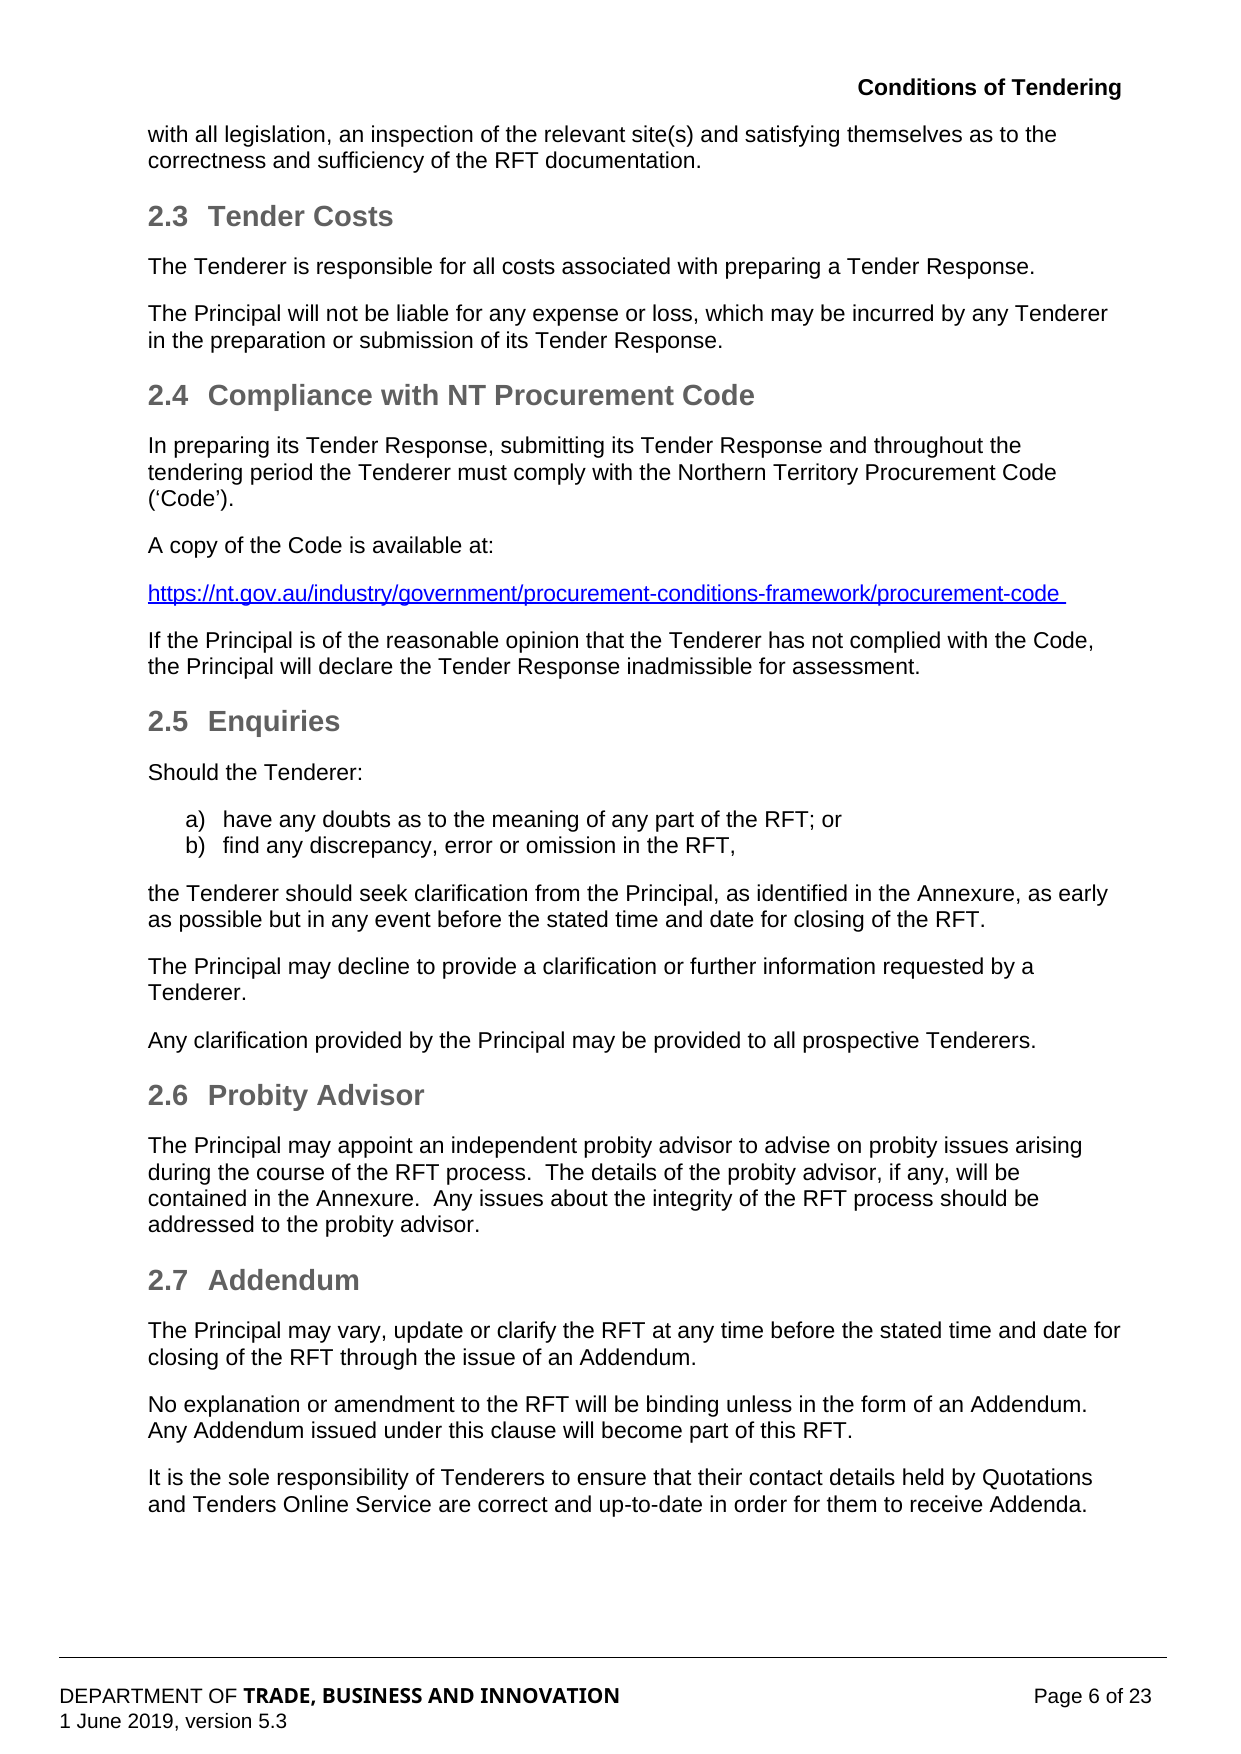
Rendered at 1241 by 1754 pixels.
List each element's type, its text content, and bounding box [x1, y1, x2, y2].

text If the Principal is of the reasonable opinion that the Tenderer has not complied with the Code, the Principal will declare the Tender Response inadmissible for assessment. [148, 627, 1122, 679]
subtitle Enquiries [148, 704, 1122, 738]
text No explanation or amendment to the RFT will be binding unless in the form of an Addendum. Any Addendum issued under this clause will become part of this RFT. [148, 1391, 1122, 1443]
text the Tenderer should seek clarification from the Principal, as identified in the Annexure, as early as possible but in any event before the stated time and date for closing of the RFT. [148, 879, 1122, 932]
text In preparing its Tender Response, submitting its Tender Response and throughout the tendering period the Tenderer must comply with the Northern Territory Procurement Code (‘Code’). [148, 432, 1122, 511]
list have any doubts as to the meaning of any part of the RFT; or [185, 806, 1122, 832]
list find any discrepancy, error or omission in the RFT, [185, 832, 1122, 859]
text A copy of the Code is available at: [148, 532, 1122, 559]
subtitle Tender Costs [148, 199, 1122, 232]
text The Principal will not be liable for any expense or loss, which may be incurred by any Tenderer in the preparation or submission of its Tender Response. [148, 300, 1122, 353]
text The Principal may vary, update or clarify the RFT at any time before the stated time and date for closing of the RFT through the issue of an Addendum. [148, 1317, 1122, 1370]
text It is the sole responsibility of Tenderers to ensure that their contact details held by Quotations and Tenders Online Service are correct and up-to-date in order for them to receive Addenda. [148, 1464, 1122, 1517]
text Should the Tenderer: [148, 759, 1122, 785]
subtitle Compliance with NT Procurement Code [148, 378, 1122, 412]
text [148, 121, 1122, 174]
subtitle Addendum [148, 1263, 1122, 1296]
text The Principal may decline to provide a clarification or further information requested by a Tenderer. [148, 953, 1122, 1006]
text https://nt.gov.au/industry/government/procurement-conditions-framework/procurement-code [148, 579, 1122, 606]
text The Principal may appoint an independent probity advisor to advise on probity issues arising during the course of the RFT process. The details of the probity advisor, if any, will be contained in the Annexure. Any issues about the integrity of the RFT process should be addressed to the probity advisor. [148, 1132, 1122, 1238]
subtitle Probity Advisor [148, 1078, 1122, 1111]
text Any clarification provided by the Principal may be provided to all prospective Tenderers. [148, 1027, 1122, 1053]
text The Tenderer is responsible for all costs associated with preparing a Tender Response. [148, 253, 1122, 279]
